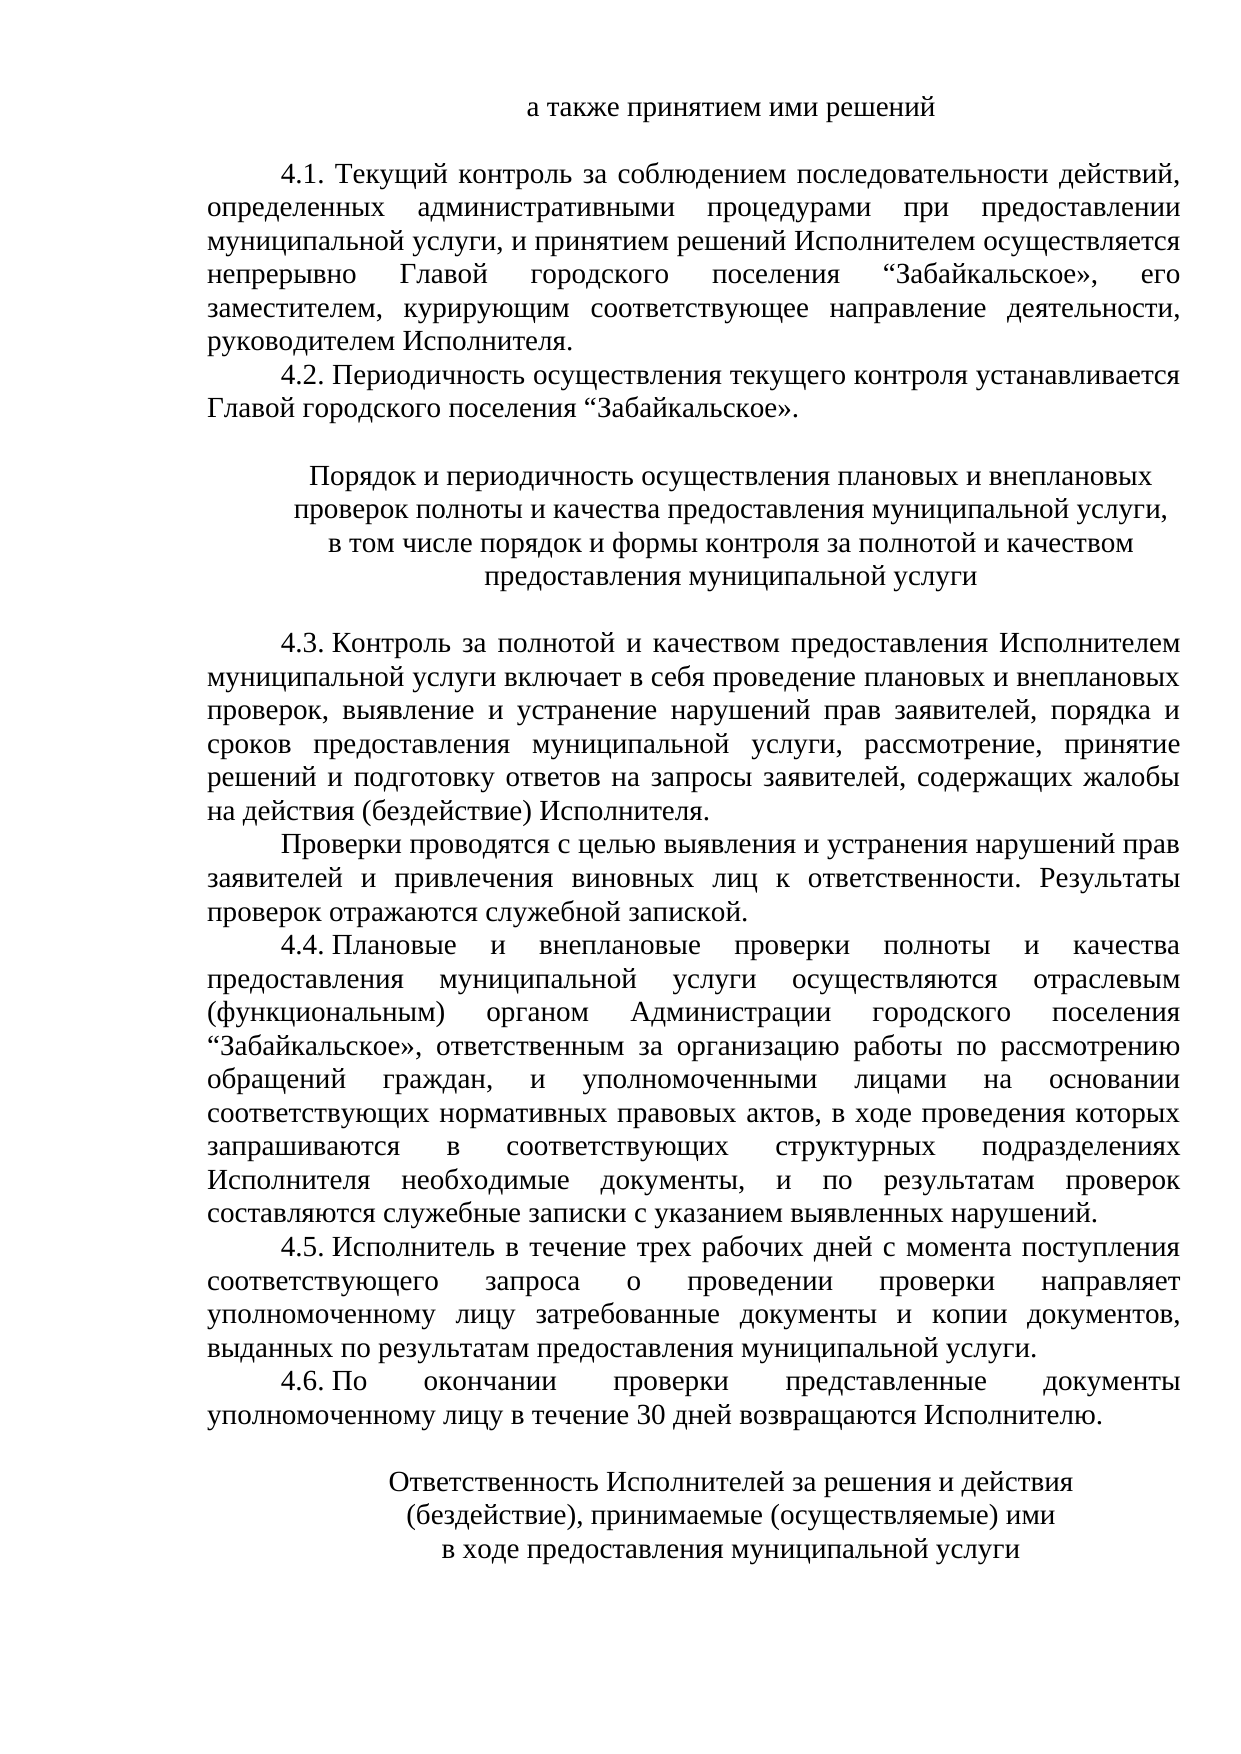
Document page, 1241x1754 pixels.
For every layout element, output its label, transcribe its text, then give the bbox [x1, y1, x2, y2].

text 4.1. Текущий контроль за соблюдением последовательности действий, определенных административными процедурами при предоставлении муниципальной услуги, и принятием решений Исполнителем осуществляется непрерывно Главой городского поселения “Забайкальское», его заместителем, курирующим соответствующее направление деятельности, руководителем Исполнителя. [207, 156, 1181, 357]
text Порядок и периодичность осуществления плановых и внеплановых [207, 458, 1181, 491]
text Ответственность Исполнителей за решения и действия [207, 1464, 1181, 1497]
text 4.2. Периодичность осуществления текущего контроля устанавливается Главой городского поселения “Забайкальское». [207, 357, 1181, 424]
text 4.6. По окончании проверки представленные документы уполномоченному лицу в течение 30 дней возвращаются Исполнителю. [207, 1363, 1181, 1430]
text Проверки проводятся с целью выявления и устранения нарушений прав заявителей и привлечения виновных лиц к ответственности. Результаты проверок отражаются служебной запиской. [207, 827, 1181, 927]
text предоставления муниципальной услуги [207, 558, 1181, 592]
text 4.5. Исполнитель в течение трех рабочих дней с момента поступления соответствующего запроса о проведении проверки направляет уполномоченному лицу затребованные документы и копии документов, выданных по результатам предоставления муниципальной услуги. [207, 1229, 1181, 1363]
text в ходе предоставления муниципальной услуги [207, 1531, 1181, 1564]
text 4.4. Плановые и внеплановые проверки полноты и качества предоставления муниципальной услуги осуществляются отраслевым (функциональным) органом Администрации городского поселения “Забайкальское», ответственным за организацию работы по рассмотрению обращений граждан, и уполномоченными лицами на основании соответствующих нормативных правовых актов, в ходе проведения которых запрашиваются в соответствующих структурных подразделениях Исполнителя необходимые документы, и по результатам проверок составляются служебные записки с указанием выявленных нарушений. [207, 927, 1181, 1229]
text в том числе порядок и формы контроля за полнотой и качеством [207, 525, 1181, 558]
text а также принятием ими решений [207, 89, 1181, 122]
text 4.3. Контроль за полнотой и качеством предоставления Исполнителем муниципальной услуги включает в себя проведение плановых и внеплановых проверок, выявление и устранение нарушений прав заявителей, порядка и сроков предоставления муниципальной услуги, рассмотрение, принятие решений и подготовку ответов на запросы заявителей, содержащих жалобы на действия (бездействие) Исполнителя. [207, 625, 1181, 827]
text (бездействие), принимаемые (осуществляемые) ими [207, 1497, 1181, 1531]
text проверок полноты и качества предоставления муниципальной услуги, [207, 491, 1181, 525]
